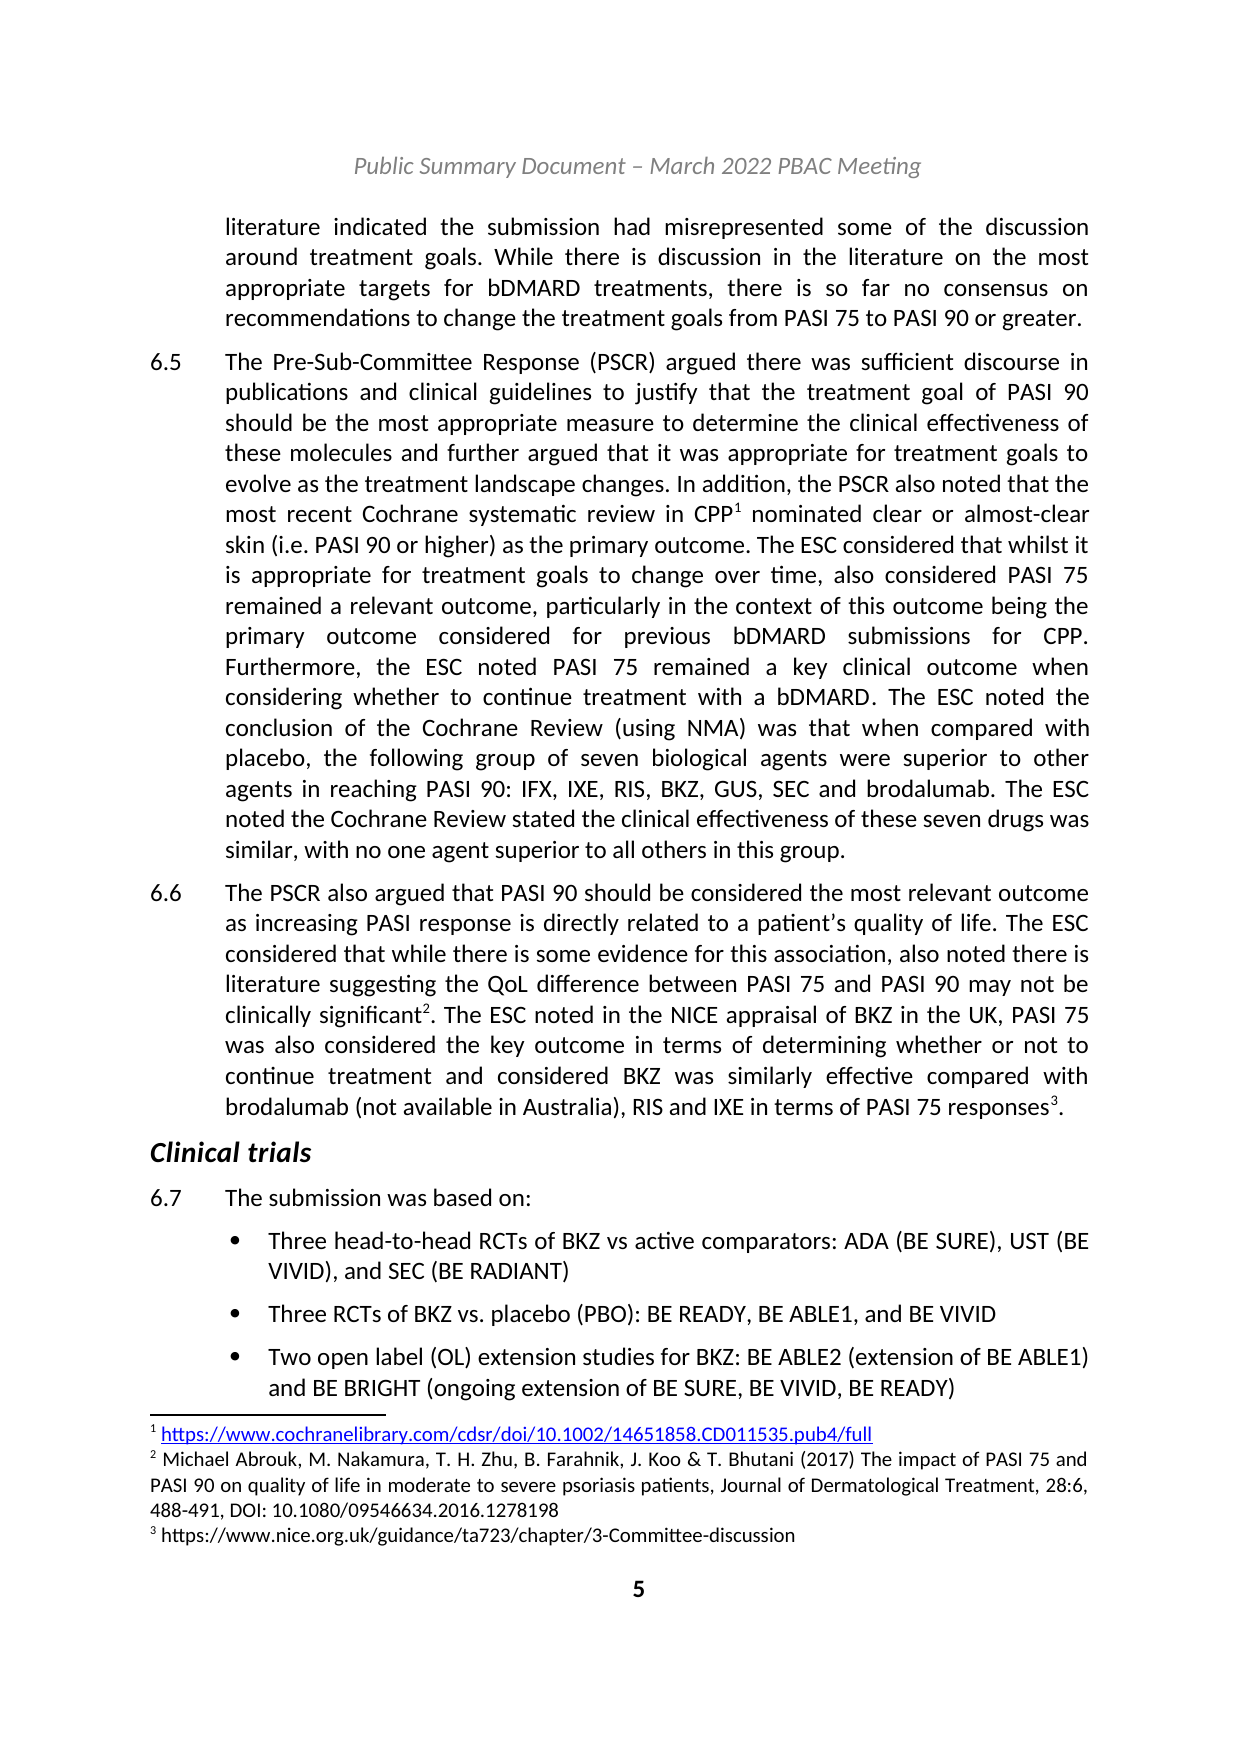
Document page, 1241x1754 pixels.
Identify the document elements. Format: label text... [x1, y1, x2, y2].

list Three head-to-head RCTs of BKZ vs active comparators: ADA (BE SURE), UST (BE VIVID), and SEC (BE RADIANT) [231, 1225, 1090, 1286]
subtitle Clinical trials [150, 1134, 1090, 1169]
list Two open label (OL) extension studies for BKZ: BE ABLE2 (extension of BE ABLE1) and BE BRIGHT (ongoing extension of BE SURE, BE VIVID, BE READY) [231, 1341, 1090, 1402]
list Three RCTs of BKZ vs. placebo (PBO): BE READY, BE ABLE1, and BE VIVID [231, 1298, 1090, 1329]
text The Pre-Sub-Committee Response (PSCR) argued there was sufficient discourse in publications and clinical guidelines to justify that the treatment goal of PASI 90 should be the most appropriate measure to determine the clinical effectiveness of these molecules and further argued that it was appropriate for treatment goals to evolve as the treatment landscape changes. In addition, the PSCR also noted that the most recent Cochrane systematic review in CPP nominated clear or almost-clear skin (i.e. PASI 90 or higher) as the primary outcome. The ESC considered that whilst it is appropriate for treatment goals to change over time, also considered PASI 75 remained a relevant outcome, particularly in the context of this outcome being the primary outcome considered for previous bDMARD submissions for CPP. Furthermore, the ESC noted PASI 75 remained a key clinical outcome when considering whether to continue treatment with a bDMARD. The ESC noted the conclusion of the Cochrane Review (using NMA) was that when compared with placebo, the following group of seven biological agents were superior to other agents in reaching PASI 90: IFX, IXE, RIS, BKZ, GUS, SEC and brodalumab. The ESC noted the Cochrane Review stated the clinical effectiveness of these seven drugs was similar, with no one agent superior to all others in this group. [150, 346, 1090, 864]
text The submission was based on: [150, 1182, 1090, 1212]
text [150, 211, 1090, 333]
text The PSCR also argued that PASI 90 should be considered the most relevant outcome as increasing PASI response is directly related to a patient’s quality of life. The ESC considered that while there is some evidence for this association, also noted there is literature suggesting the QoL difference between PASI 75 and PASI 90 may not be clinically significant. The ESC noted in the NICE appraisal of BKZ in the UK, PASI 75 was also considered the key outcome in terms of determining whether or not to continue treatment and considered BKZ was similarly effective compared with brodalumab (not available in Australia), RIS and IXE in terms of PASI 75 responses. [150, 877, 1090, 1121]
